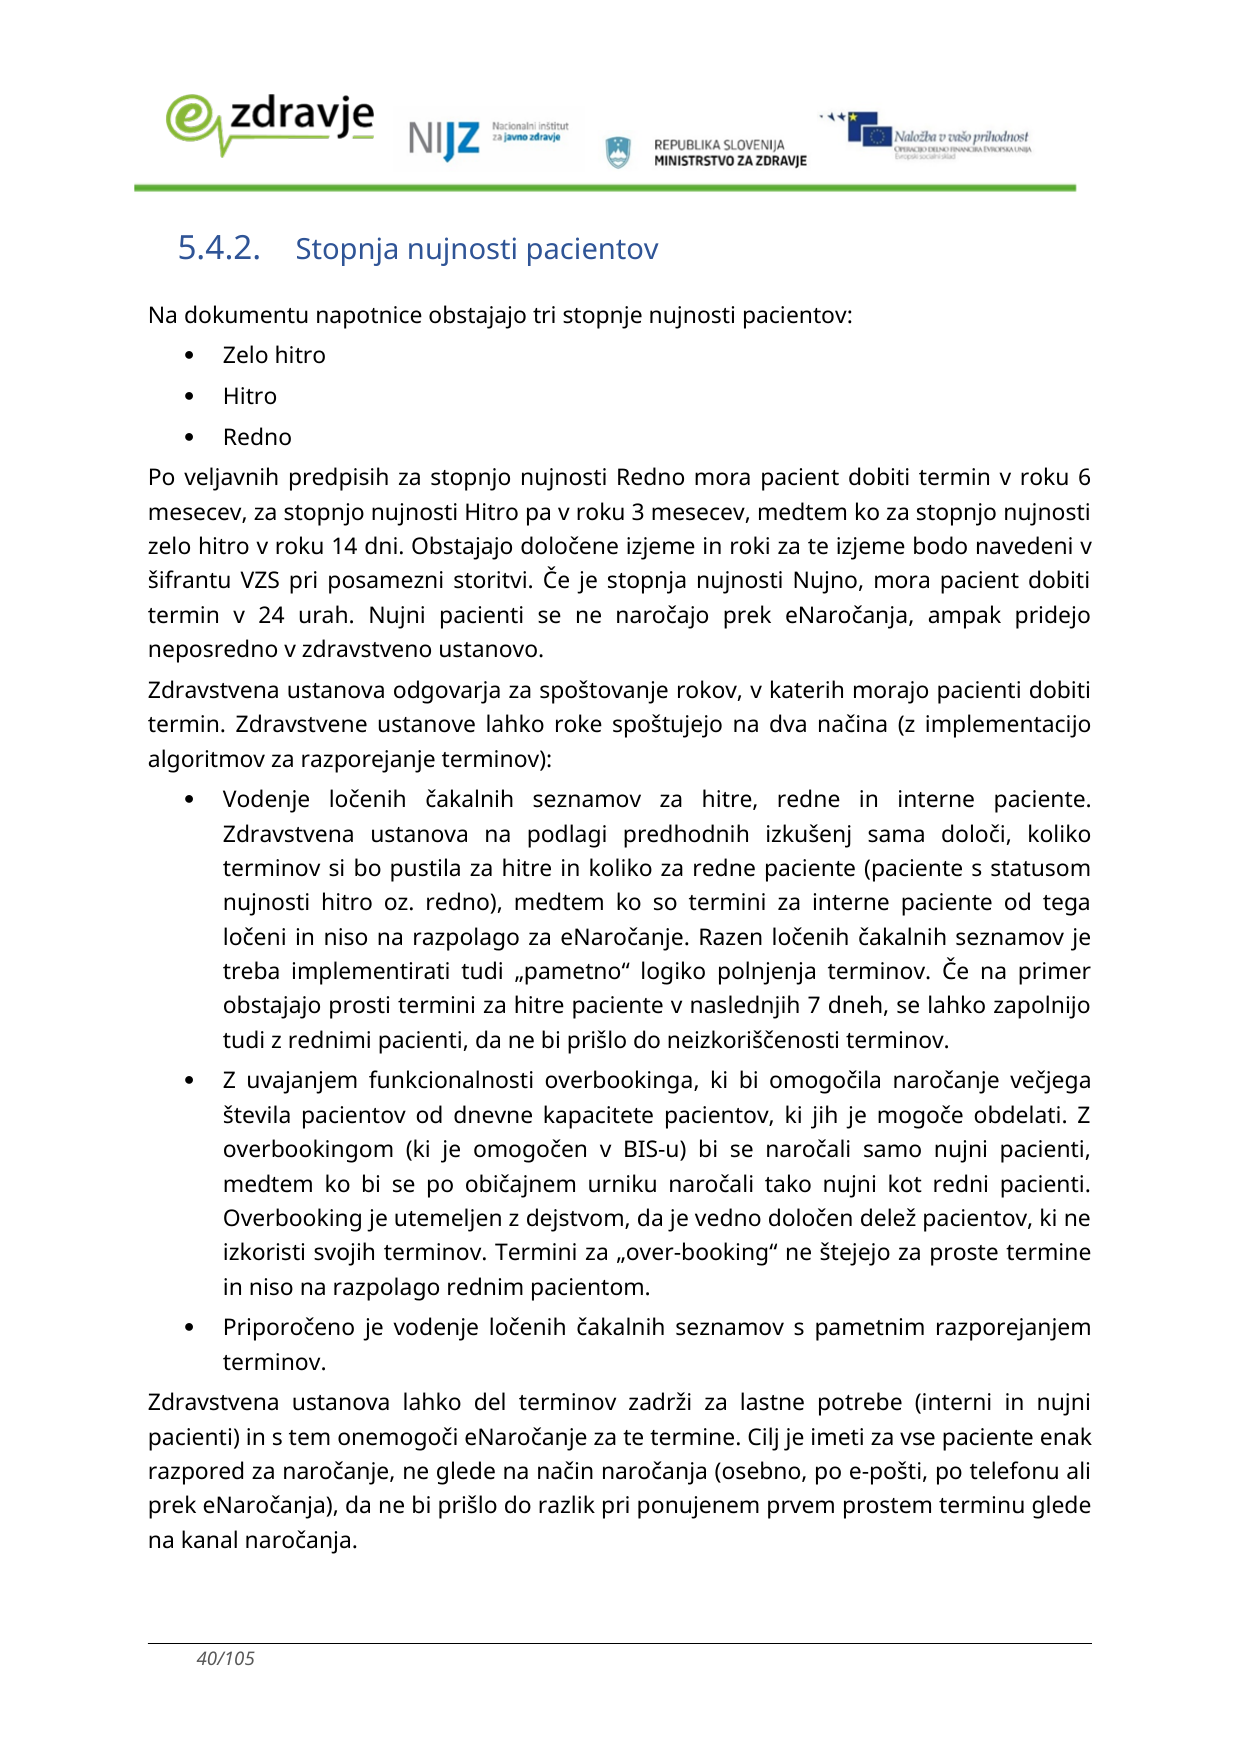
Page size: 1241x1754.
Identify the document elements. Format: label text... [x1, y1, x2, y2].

picture [134, 180, 1077, 197]
list Zelo hitro [185, 339, 1092, 371]
text Na dokumentu napotnice obstajajo tri stopnje nujnosti pacientov: [148, 299, 1092, 330]
list Vodenje ločenih čakalnih seznamov za hitre, redne in interne paciente. Zdravstvena ustanova na podlagi predhodnih izkušenj sama določi, koliko terminov si bo pustila za hitre in koliko za redne paciente (paciente s statusom nujnosti hitro oz. redno), medtem ko so termini za interne paciente od tega ločeni in niso na razpolago za eNaročanje. Razen ločenih čakalnih seznamov je treba implementirati tudi „pametno“ logiko polnjenja terminov. Če na primer obstajajo prosti termini za hitre paciente v naslednjih 7 dneh, se lahko zapolnijo tudi z rednimi pacienti, da ne bi prišlo do neizkoriščenosti terminov. [185, 783, 1092, 1055]
picture [147, 80, 585, 172]
list Priporočeno je vodenje ločenih čakalnih seznamov s pametnim razporejanjem terminov. [185, 1311, 1092, 1377]
list Z uvajanjem funkcionalnosti overbookinga, ki bi omogočila naročanje večjega števila pacientov od dnevne kapacitete pacientov, ki jih je mogoče obdelati. Z overbookingom (ki je omogočen v BIS-u) bi se naročali samo nujni pacienti, medtem ko bi se po običajnem urniku naročali tako nujni kot redni pacienti. Overbooking je utemeljen z dejstvom, da je vedno določen delež pacientov, ki ne izkoristi svojih terminov. Termini za „over-booking“ ne štejejo za proste termine in niso na razpolago rednim pacientom. [185, 1064, 1092, 1302]
list Hitro [185, 380, 1092, 411]
text Po veljavnih predpisih za stopnjo nujnosti Redno mora pacient dobiti termin v roku 6 mesecev, za stopnjo nujnosti Hitro pa v roku 3 mesecev, medtem ko za stopnjo nujnosti zelo hitro v roku 14 dni. Obstajajo določene izjeme in roki za te izjeme bodo navedeni v šifrantu VZS pri posamezni storitvi. Če je stopnja nujnosti Nujno, mora pacient dobiti termin v 24 urah. Nujni pacienti se ne naročajo prek eNaročanja, ampak pridejo neposredno v zdravstveno ustanovo. [148, 461, 1092, 664]
picture [597, 101, 1042, 172]
subtitle Stopnja nujnosti pacientov [177, 224, 1092, 269]
text Zdravstvena ustanova lahko del terminov zadrži za lastne potrebe (interni in nujni pacienti) in s tem onemogoči eNaročanje za te termine. Cilj je imeti za vse paciente enak razpored za naročanje, ne glede na način naročanja (osebno, po e-pošti, po telefonu ali prek eNaročanja), da ne bi prišlo do razlik pri ponujenem prvem prostem terminu glede na kanal naročanja. [148, 1386, 1092, 1555]
list Redno [185, 421, 1092, 452]
text Zdravstvena ustanova odgovarja za spoštovanje rokov, v katerih morajo pacienti dobiti termin. Zdravstvene ustanove lahko roke spoštujejo na dva načina (z implementacijo algoritmov za razporejanje terminov): [148, 674, 1092, 774]
